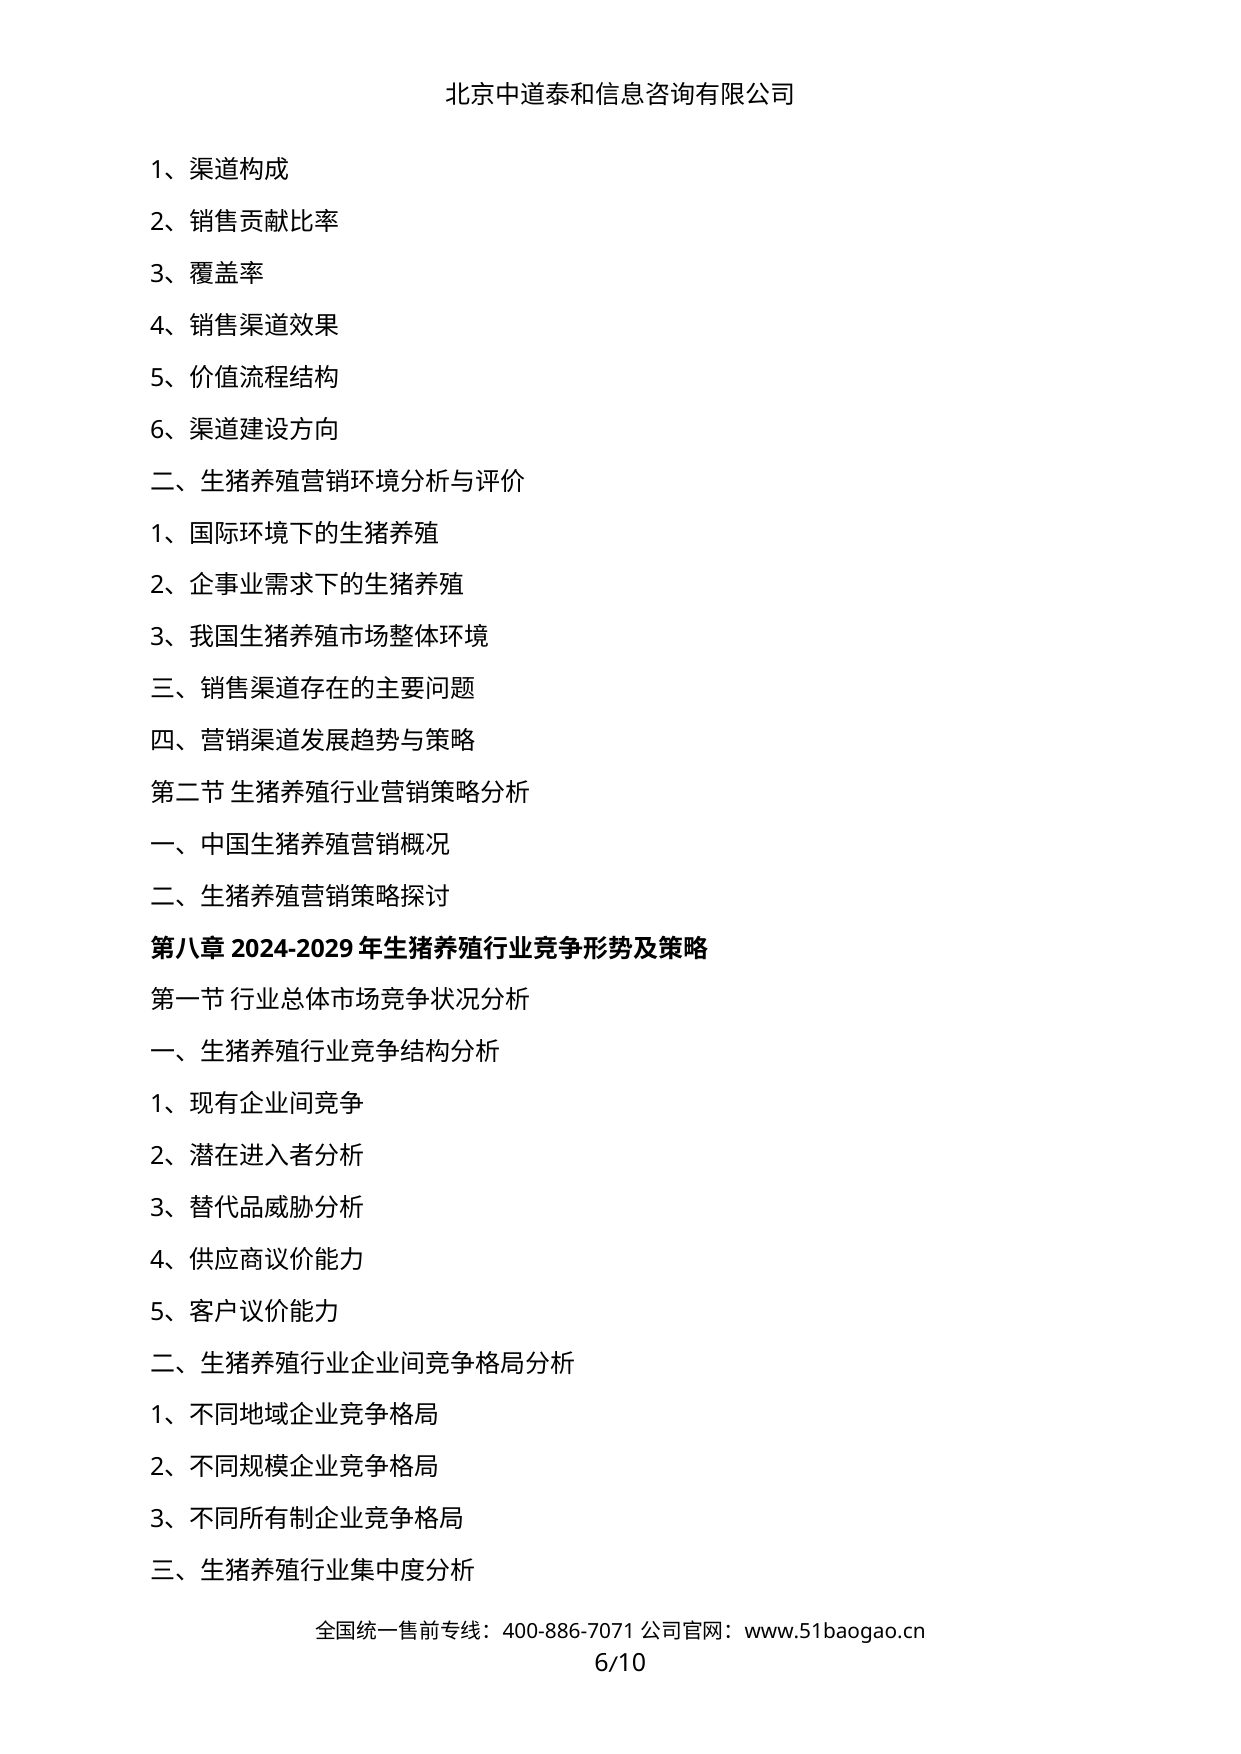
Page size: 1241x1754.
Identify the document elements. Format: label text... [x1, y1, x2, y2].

text 4、供应商议价能力 [150, 1239, 1090, 1276]
text 二、生猪养殖行业企业间竞争格局分析 [150, 1343, 1090, 1379]
text 3、不同所有制企业竞争格局 [150, 1499, 1090, 1535]
text 6、渠道建设方向 [150, 409, 1090, 446]
text 第一节 行业总体市场竞争状况分析 [150, 980, 1090, 1016]
text 四、营销渠道发展趋势与策略 [150, 721, 1090, 757]
text 3、替代品威胁分析 [150, 1187, 1090, 1224]
text 一、生猪养殖行业竞争结构分析 [150, 1032, 1090, 1068]
text 二、生猪养殖营销环境分析与评价 [150, 461, 1090, 497]
text 2、潜在进入者分析 [150, 1136, 1090, 1172]
text 5、客户议价能力 [150, 1291, 1090, 1327]
text 5、价值流程结构 [150, 357, 1090, 394]
text 3、覆盖率 [150, 254, 1090, 290]
text 4、销售渠道效果 [150, 306, 1090, 342]
text 2、企事业需求下的生猪养殖 [150, 565, 1090, 601]
text 一、中国生猪养殖营销概况 [150, 824, 1090, 861]
text 1、渠道构成 [150, 150, 1090, 186]
text 3、我国生猪养殖市场整体环境 [150, 617, 1090, 653]
text 2、销售贡献比率 [150, 202, 1090, 238]
text 2、不同规模企业竞争格局 [150, 1447, 1090, 1483]
text 第二节 生猪养殖行业营销策略分析 [150, 772, 1090, 809]
text 三、生猪养殖行业集中度分析 [150, 1551, 1090, 1587]
text 第八章 2024-2029年生猪养殖行业竞争形势及策略 [150, 928, 1090, 964]
text 1、现有企业间竞争 [150, 1084, 1090, 1120]
text 三、销售渠道存在的主要问题 [150, 669, 1090, 705]
text 1、国际环境下的生猪养殖 [150, 513, 1090, 549]
text 二、生猪养殖营销策略探讨 [150, 876, 1090, 912]
text 1、不同地域企业竞争格局 [150, 1395, 1090, 1431]
